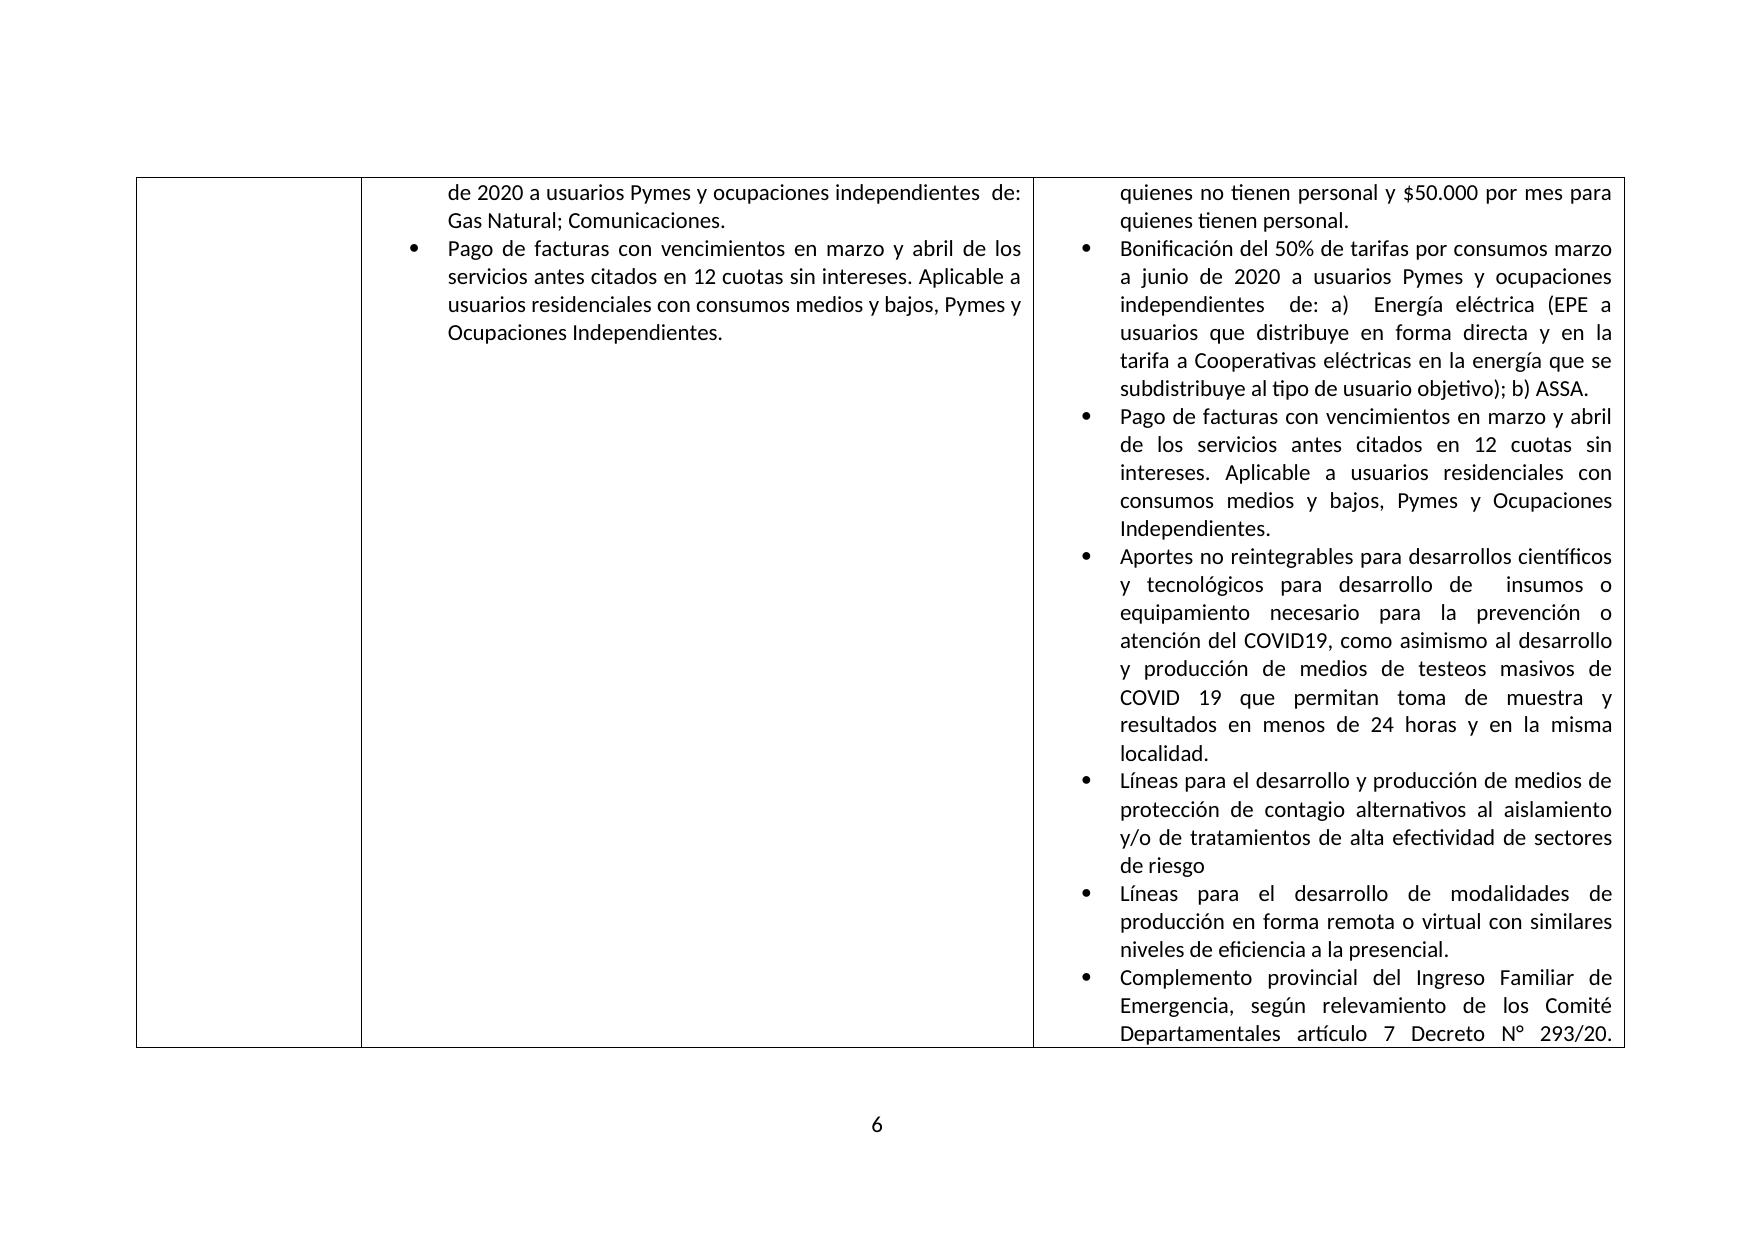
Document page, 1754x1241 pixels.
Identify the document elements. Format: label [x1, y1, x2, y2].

table_cell [362, 178, 1033, 1047]
table_cell [1034, 178, 1624, 1047]
table_cell [137, 178, 361, 1047]
